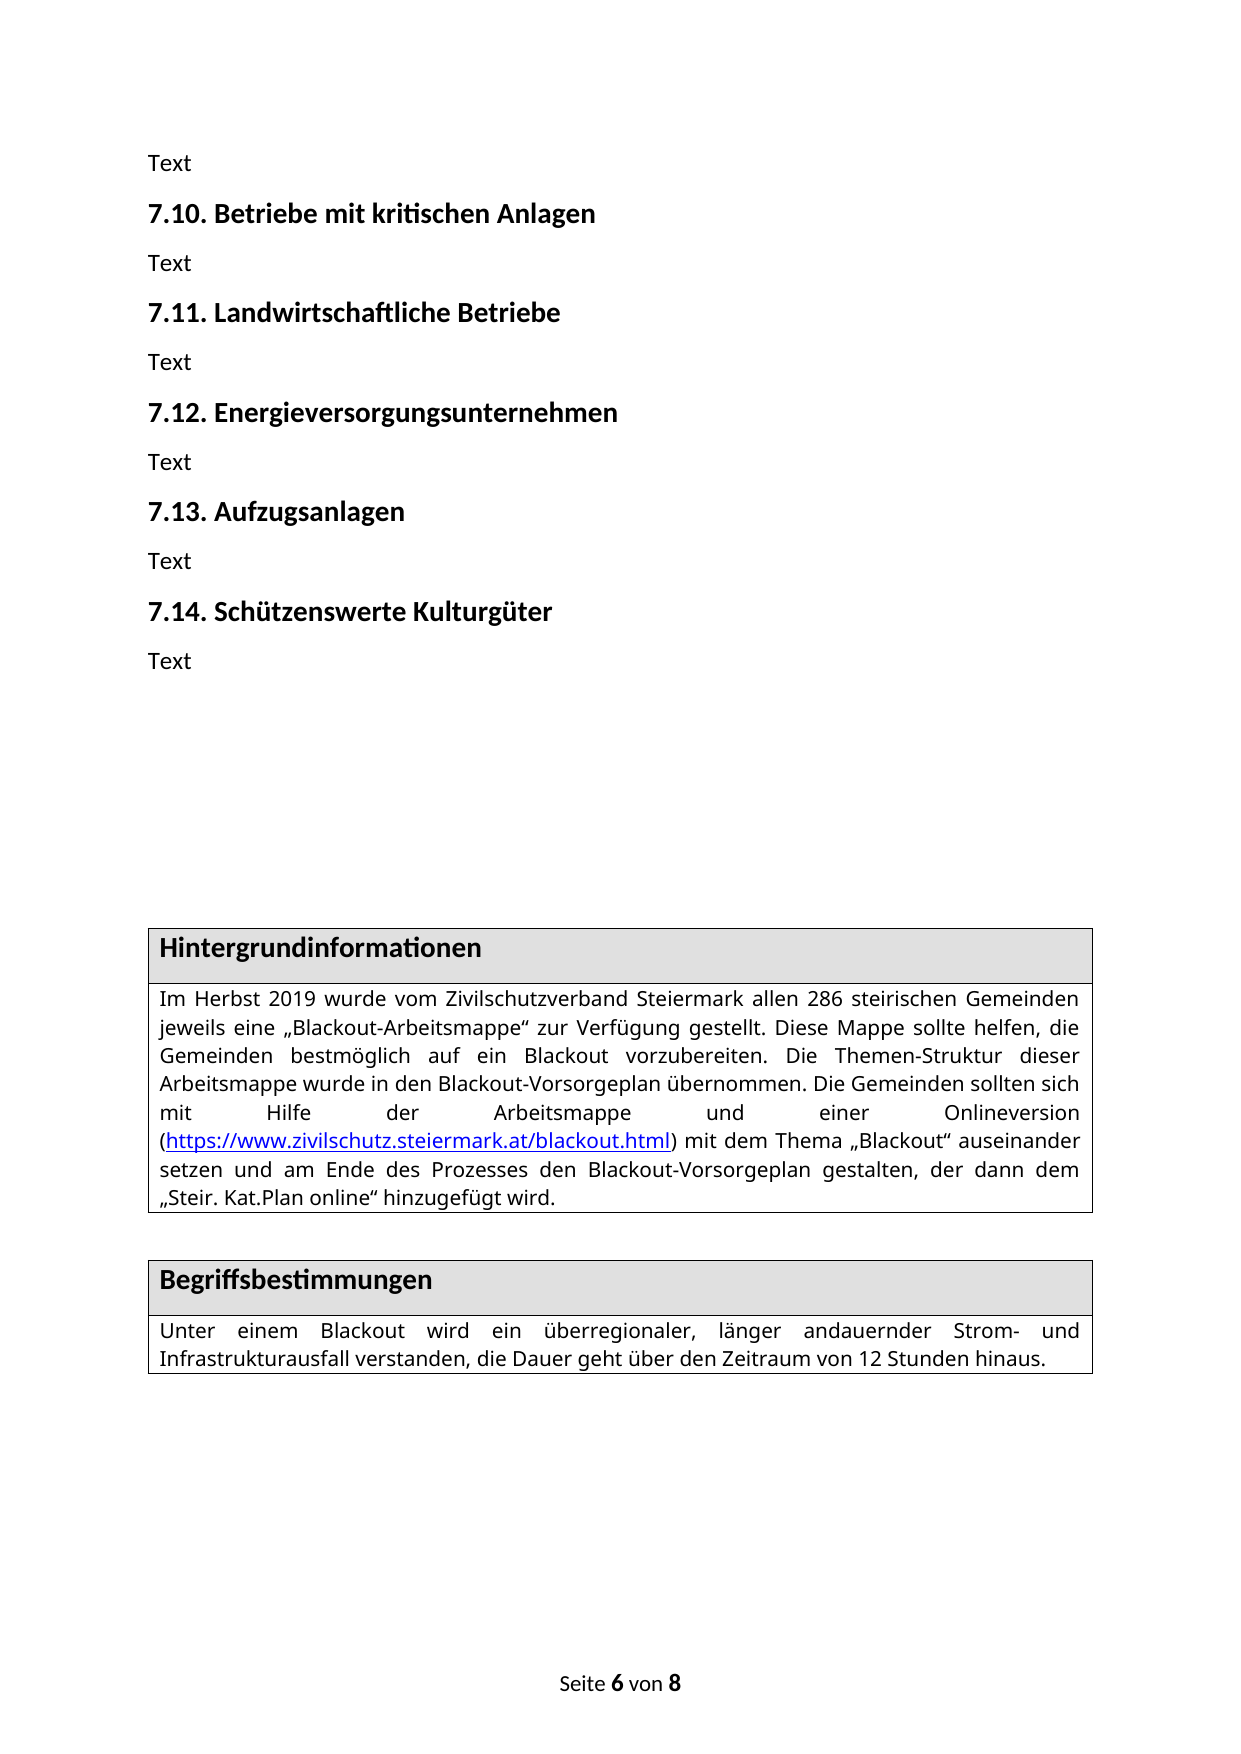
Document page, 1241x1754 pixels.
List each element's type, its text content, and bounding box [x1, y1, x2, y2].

text 7.12. Energieversorgungsunternehmen [148, 394, 1093, 429]
text Text [148, 148, 1093, 178]
text Text [148, 347, 1093, 377]
text Text [148, 546, 1093, 576]
text Text [148, 645, 1093, 676]
text Text [148, 247, 1093, 278]
text 7.14. Schützenswerte Kulturgüter [148, 593, 1093, 628]
table_cell Im Herbst 2019 wurde vom Zivilschutzverband Steiermark allen 286 steirischen Gemeinden jeweils eine „Blackout-Arbeitsmappe“ zur Verfügung gestellt. Diese Mappe sollte helfen, die Gemeinden bestmöglich auf ein Blackout vorzubereiten. Die Themen-Struktur dieser Arbeitsmappe wurde in den Blackout-Vorsorgeplan übernommen. Die Gemeinden sollten sich mit Hilfe der Arbeitsmappe und einer Onlineversion (https://www.zivilschutz.steiermark.at/blackout.html) mit dem Thema „Blackout“ auseinander setzen und am Ende des Prozesses den Blackout-Vorsorgeplan gestalten, der dann dem „Steir. Kat.Plan online“ hinzugefügt wird. [149, 984, 1092, 1212]
text 7.10. Betriebe mit kritischen Anlagen [148, 195, 1093, 230]
text 7.13. Aufzugsanlagen [148, 493, 1093, 529]
text 7.11. Landwirtschaftliche Betriebe [148, 294, 1093, 330]
table_cell Unter einem Blackout wird ein überregionaler, länger andauernder Strom- und Infrastrukturausfall verstanden, die Dauer geht über den Zeitraum von 12 Stunden hinaus. [149, 1316, 1092, 1373]
table_header Hintergrundinformationen [149, 929, 1092, 983]
table_header Begriffsbestimmungen [149, 1261, 1092, 1315]
text Text [148, 446, 1093, 477]
